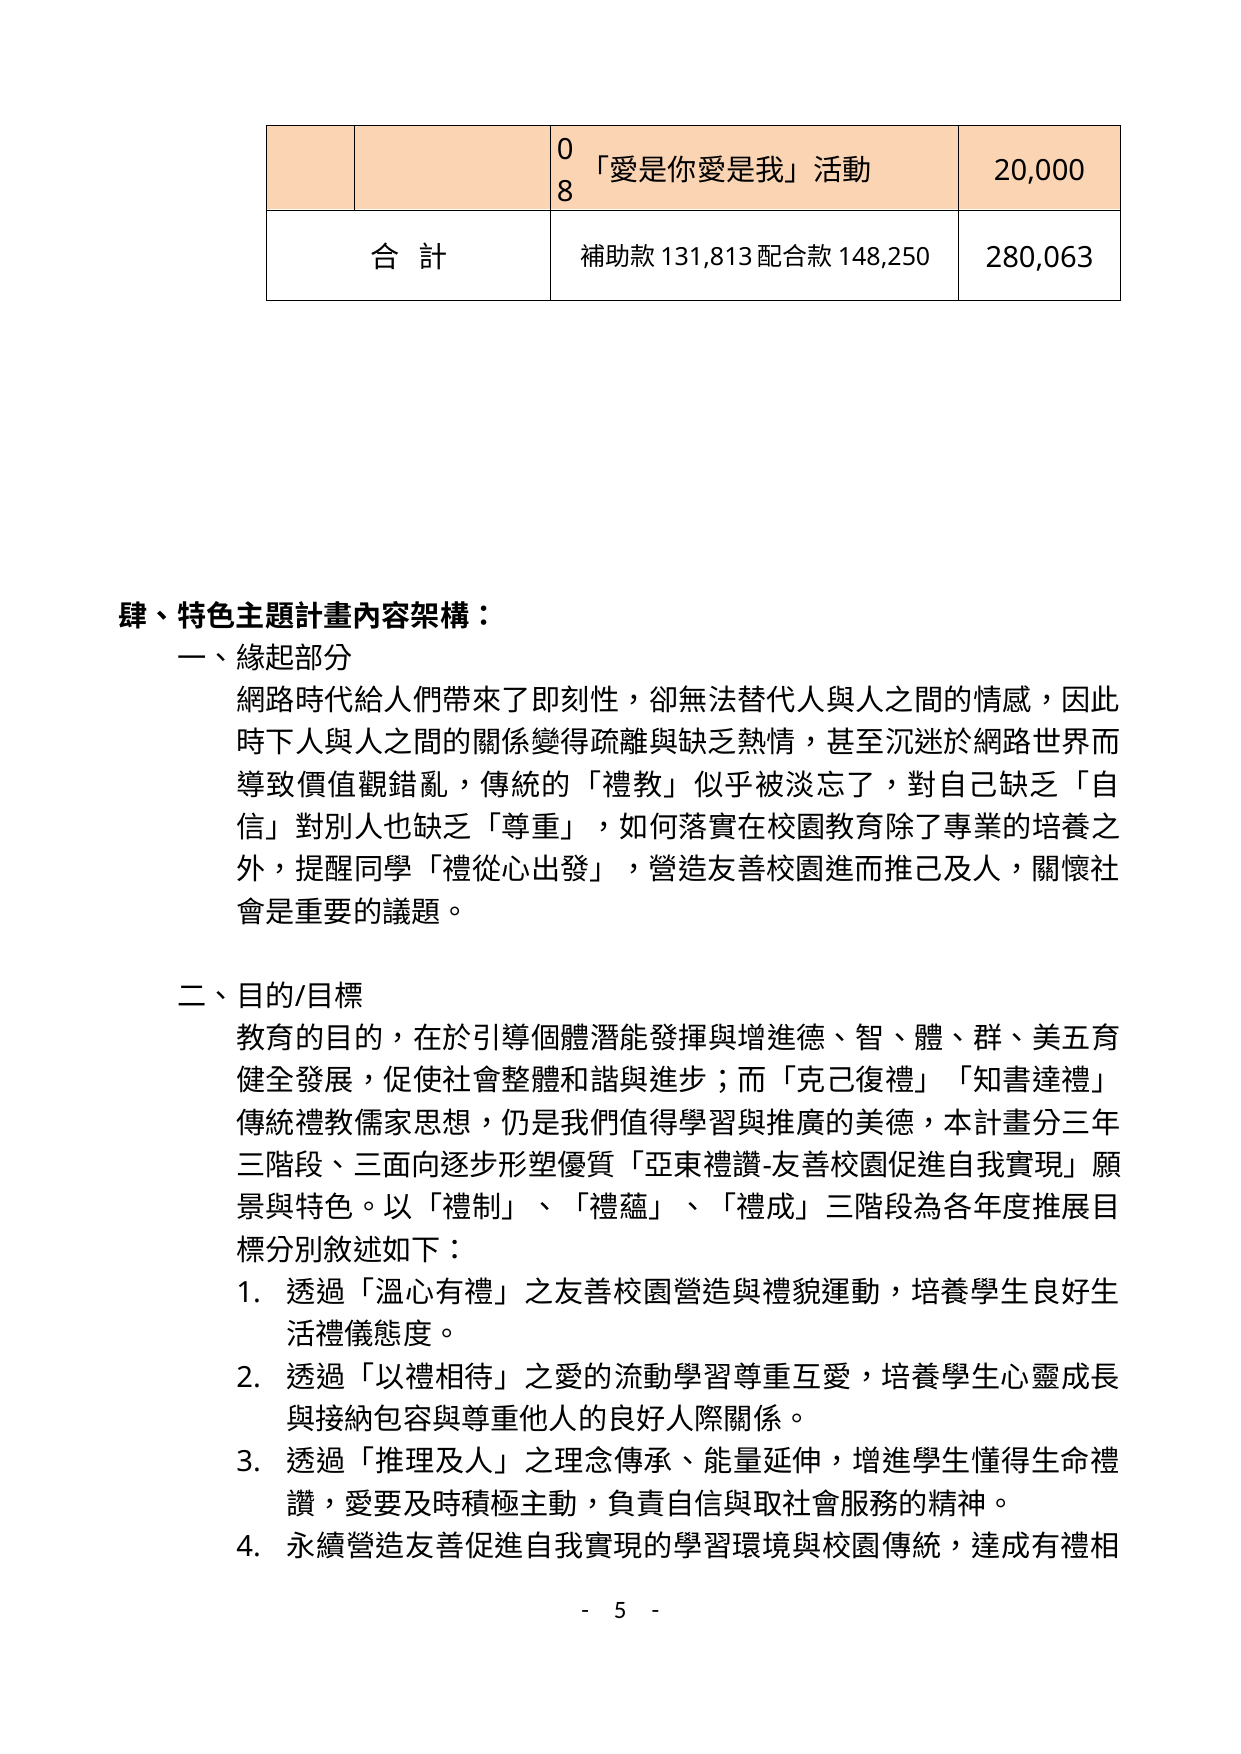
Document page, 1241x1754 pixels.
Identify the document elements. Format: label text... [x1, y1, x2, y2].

table_cell 20,000 [959, 126, 1120, 209]
list 透過「以禮相待」之愛的流動學習尊重互愛，培養學生心靈成長與接納包容與尊重他人的良好人際關係。 [236, 1353, 1122, 1438]
table_cell 補助款131,813配合款148,250 [580, 211, 958, 299]
list 透過「推理及人」之理念傳承、能量延伸，增進學生懂得生命禮讚，愛要及時積極主動，負責自信與取社會服務的精神。 [236, 1438, 1122, 1522]
list 教育的目的，在於引導個體潛能發揮與增進德、智、體、群、美五育健全發展，促使社會整體和諧與進步；而「克己復禮」「知書達禮」傳統禮教儒家思想，仍是我們值得學習與推廣的美德，本計畫分三年、三階段、三面向逐步形塑優質「亞東禮讚-友善校園促進自我實現」願景與特色。以「禮制」、「禮蘊」、「禮成」三階段為各年度推展目標分別敘述如下： [236, 1014, 1122, 1268]
list 目的/目標 [177, 972, 1122, 1014]
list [236, 1522, 1122, 1565]
list 特色主題計畫內容架構： [118, 592, 1122, 634]
list 緣起部分 [177, 634, 1122, 677]
list 透過「溫心有禮」之友善校園營造與禮貌運動，培養學生良好生活禮儀態度。 [236, 1268, 1122, 1353]
list 網路時代給人們帶來了即刻性，卻無法替代人與人之間的情感，因此時下人與人之間的關係變得疏離與缺乏熱情，甚至沉迷於網路世界而導致價值觀錯亂，傳統的「禮教」似乎被淡忘了，對自己缺乏「自信」對別人也缺乏「尊重」，如何落實在校園教育除了專業的培養之外，提醒同學「禮從心出發」，營造友善校園進而推己及人，關懷社會是重要的議題。 [236, 677, 1122, 931]
table_cell 「愛是你愛是我」活動 [580, 126, 958, 209]
table_cell 08 [551, 126, 580, 209]
table_cell [551, 211, 580, 299]
table_cell 合 計 [267, 211, 550, 299]
table_cell 280,063 [959, 211, 1120, 299]
